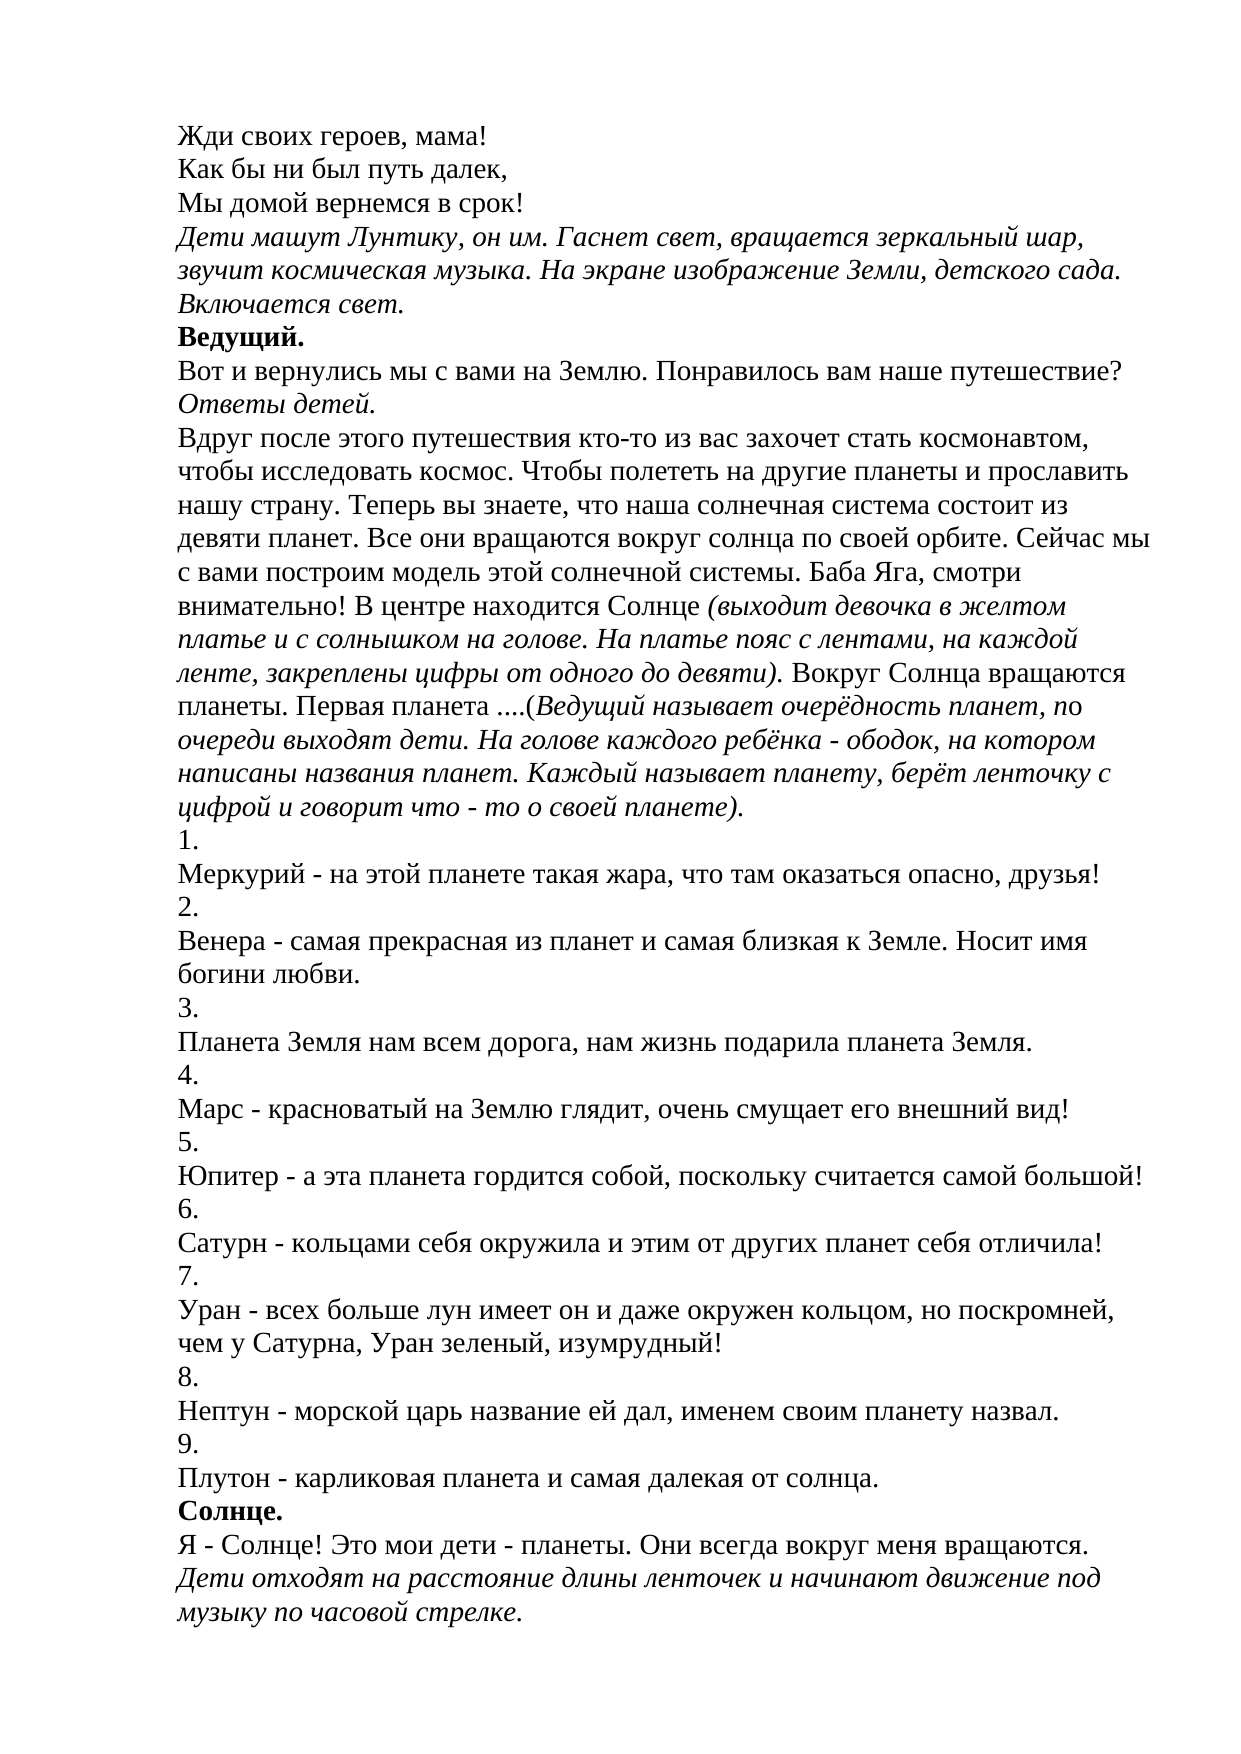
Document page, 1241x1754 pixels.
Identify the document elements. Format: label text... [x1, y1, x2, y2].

text Юпитер - а эта планета гордится собой, поскольку считается самой большой! [177, 1158, 1152, 1191]
text 7. [177, 1258, 1152, 1292]
text Солнце. [177, 1493, 1152, 1527]
text Я - Солнце! Это мои дети - планеты. Они всегда вокруг меня вращаются. [177, 1527, 1152, 1560]
text Плутон - карликовая планета и самая далекая от солнца. [177, 1460, 1152, 1493]
text Вот и вернулись мы с вами на Землю. Понравилось вам наше путешествие? [177, 353, 1152, 386]
text Жди своих героев, мама! Как бы ни был путь далек, Мы домой вернемся в срок! [177, 118, 1152, 219]
text Марс - красноватый на Землю глядит, очень смущает его внешний вид! [177, 1091, 1152, 1124]
text 5. [177, 1124, 1152, 1158]
text Ведущий. [177, 319, 1152, 353]
text 9. [177, 1426, 1152, 1460]
text Дети машут Лунтику, он им. Гаснет свет, вращается зеркальный шар, звучит космическая музыка. На экране изображение Земли, детского сада. Включается свет. [177, 219, 1152, 319]
text Нептун - морской царь название ей дал, именем своим планету назвал. [177, 1393, 1152, 1426]
text Сатурн - кольцами себя окружила и этим от других планет себя отличила! [177, 1225, 1152, 1258]
text Планета Земля нам всем дорога, нам жизнь подарила планета Земля. [177, 1024, 1152, 1057]
text Ответы детей. [177, 386, 1152, 420]
text 8. [177, 1359, 1152, 1393]
text 4. [177, 1057, 1152, 1091]
text 6. [177, 1191, 1152, 1225]
text Венера - самая прекрасная из планет и самая близкая к Земле. Носит имя богини любви. [177, 923, 1152, 990]
text 3. [177, 990, 1152, 1024]
text Вдруг после этого путешествия кто-то из вас захочет стать космонавтом, чтобы исследовать космос. Чтобы полететь на другие планеты и прославить нашу страну. Теперь вы знаете, что наша солнечная система состоит из девяти планет. Все они вращаются вокруг солнца по своей орбите. Сейчас мы с вами построим модель этой солнечной системы. Баба Яга, смотри внимательно! В центре находится Солнце (выходит девочка в желтом платье и с солнышком на голове. На платье пояс с лентами, на каждой ленте, закреплены цифры от одного до девяти). Вокруг Солнца вращаются планеты. Первая планета ....(Ведущий называет очерёдность планет, по очереди выходят дети. На голове каждого ребёнка - ободок, на котором написаны названия планет. Каждый называет планету, берёт ленточку с цифрой и говорит что - то о своей планете). [177, 420, 1152, 822]
text Уран - всех больше лун имеет он и даже окружен кольцом, но поскромней, чем у Сатурна, Уран зеленый, изумрудный! [177, 1292, 1152, 1359]
text 1. [177, 822, 1152, 856]
text 2. [177, 889, 1152, 923]
text Дети отходят на расстояние длины ленточек и начинают движение под музыку по часовой стрелке. [177, 1560, 1152, 1627]
text Меркурий - на этой планете такая жара, что там оказаться опасно, друзья! [177, 856, 1152, 889]
